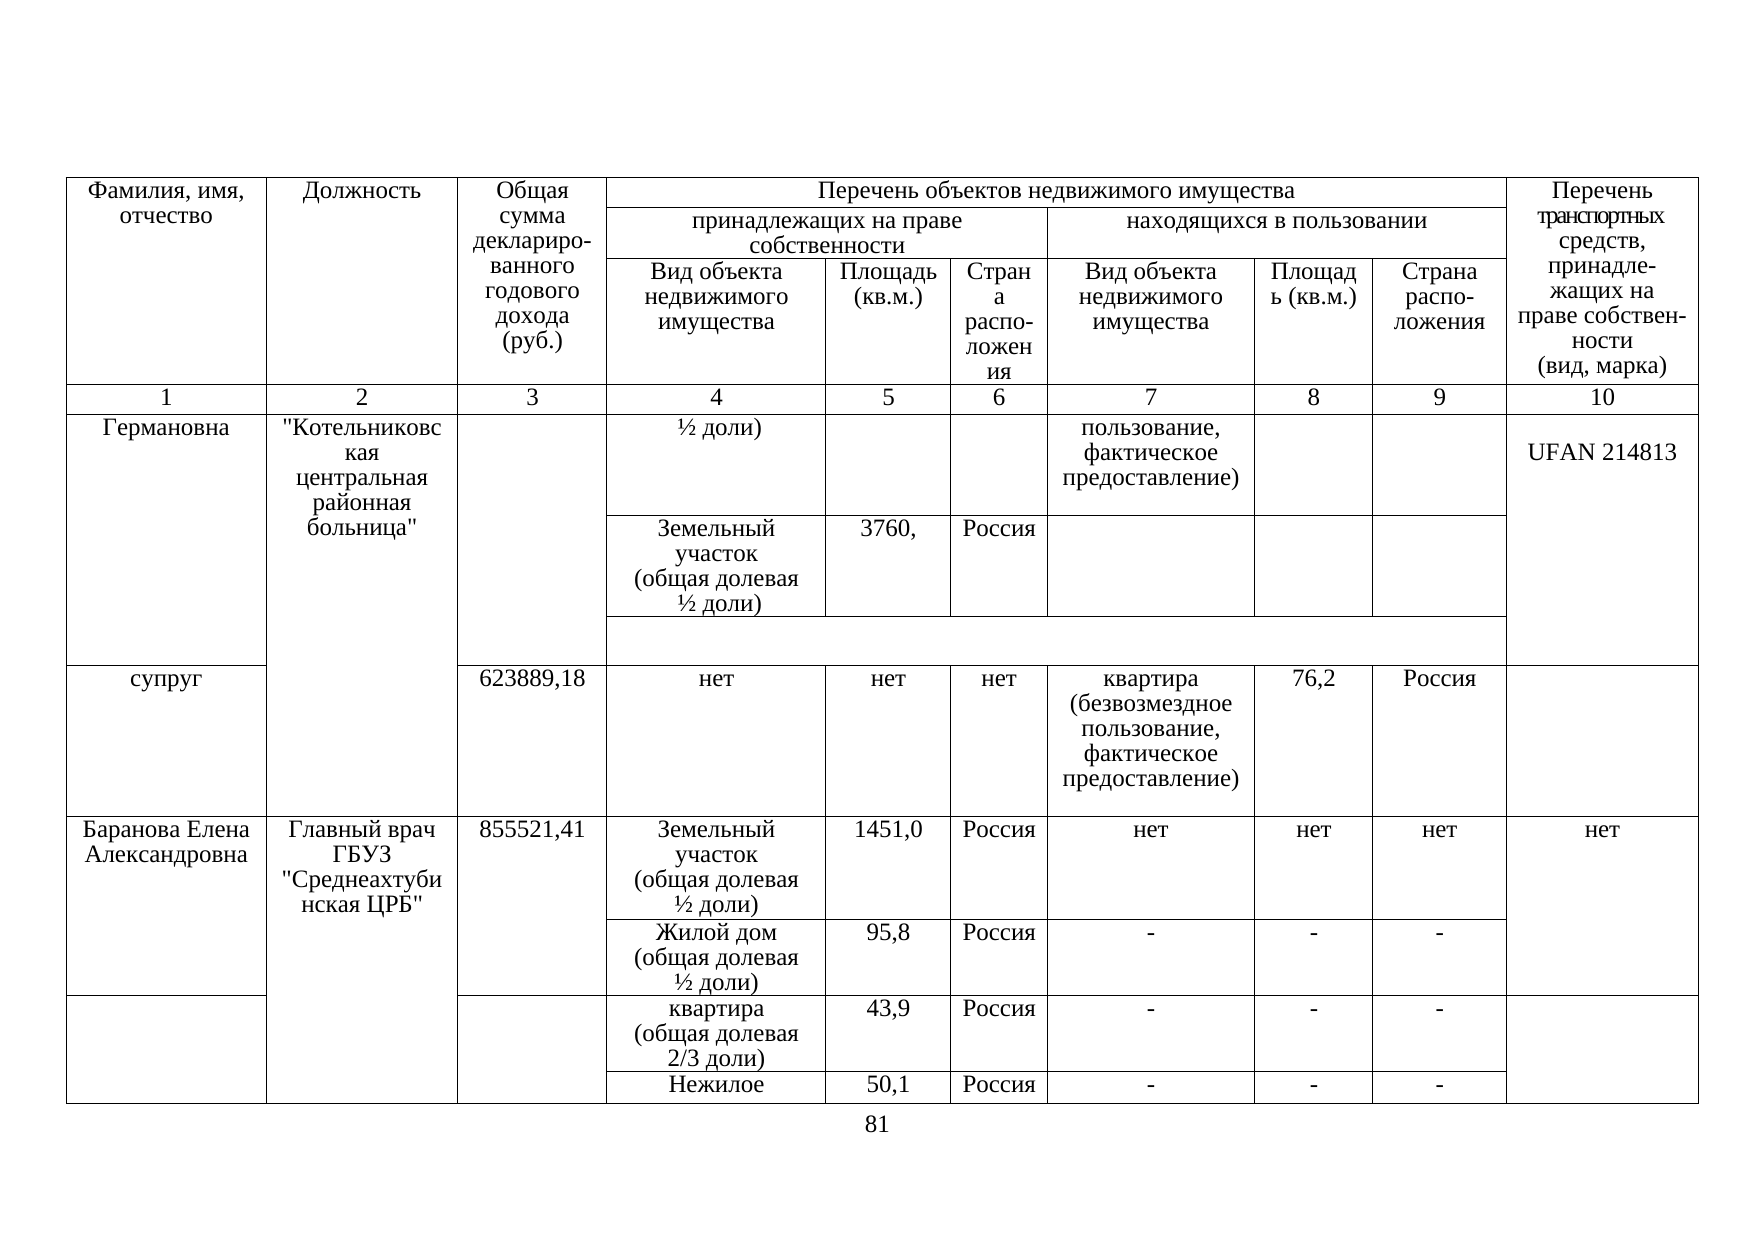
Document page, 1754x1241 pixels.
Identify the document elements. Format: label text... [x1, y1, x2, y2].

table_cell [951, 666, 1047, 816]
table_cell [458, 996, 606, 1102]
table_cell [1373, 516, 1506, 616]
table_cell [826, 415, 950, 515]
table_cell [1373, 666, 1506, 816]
table_cell Площадь (кв.м.) [1255, 259, 1372, 384]
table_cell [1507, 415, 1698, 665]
table_cell Площадь (кв.м.) [826, 259, 950, 384]
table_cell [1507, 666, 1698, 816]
table_cell 8 [1255, 385, 1372, 414]
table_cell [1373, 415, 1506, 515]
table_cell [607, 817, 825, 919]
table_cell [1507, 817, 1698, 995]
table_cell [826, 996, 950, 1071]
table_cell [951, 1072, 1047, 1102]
table_header Фамилия, имя, отчество [67, 178, 266, 384]
table_cell 9 [1373, 385, 1506, 414]
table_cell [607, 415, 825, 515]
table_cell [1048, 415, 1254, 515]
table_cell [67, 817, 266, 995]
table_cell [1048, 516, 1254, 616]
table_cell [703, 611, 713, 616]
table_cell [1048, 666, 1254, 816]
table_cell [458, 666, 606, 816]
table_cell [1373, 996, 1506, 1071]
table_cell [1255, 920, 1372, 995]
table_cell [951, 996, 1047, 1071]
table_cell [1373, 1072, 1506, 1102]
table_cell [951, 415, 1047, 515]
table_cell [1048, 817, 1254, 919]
table_cell Вид объекта недвижимого имущества [607, 259, 825, 384]
table_cell 5 [826, 385, 950, 414]
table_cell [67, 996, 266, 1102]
table_cell принадлежащих на праве собственности [607, 208, 1047, 258]
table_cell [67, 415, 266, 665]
table_cell 3 [458, 385, 606, 414]
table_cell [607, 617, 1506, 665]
table_cell 10 [1507, 385, 1698, 414]
table_header Должность [267, 178, 457, 384]
table_cell 6 [951, 385, 1047, 414]
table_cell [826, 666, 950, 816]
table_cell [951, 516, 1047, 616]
table_cell 4 [607, 385, 825, 414]
table_cell Страна распо-ложения [1373, 259, 1506, 384]
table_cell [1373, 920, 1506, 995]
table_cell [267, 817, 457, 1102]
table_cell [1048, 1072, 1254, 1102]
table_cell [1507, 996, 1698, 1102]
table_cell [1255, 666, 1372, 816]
table_cell находящихся в пользовании [1048, 208, 1506, 258]
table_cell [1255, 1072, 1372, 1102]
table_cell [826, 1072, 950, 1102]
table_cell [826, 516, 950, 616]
table_header Перечень объектов недвижимого имущества [607, 178, 1506, 207]
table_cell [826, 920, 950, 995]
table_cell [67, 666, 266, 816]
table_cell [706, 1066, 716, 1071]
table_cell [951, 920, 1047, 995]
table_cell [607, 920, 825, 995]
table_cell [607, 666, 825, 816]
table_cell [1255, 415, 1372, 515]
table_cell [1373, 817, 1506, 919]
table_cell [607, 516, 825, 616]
table_cell 2 [267, 385, 457, 414]
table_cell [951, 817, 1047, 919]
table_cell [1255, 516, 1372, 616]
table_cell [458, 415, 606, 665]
table_cell Страна распо-ложения [951, 259, 1047, 384]
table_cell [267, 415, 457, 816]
table_header Общая сумма деклариро-ванного годового дохода (руб.) [458, 178, 606, 384]
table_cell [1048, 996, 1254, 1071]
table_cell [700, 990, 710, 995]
table_cell Вид объекта недвижимого имущества [1048, 259, 1254, 384]
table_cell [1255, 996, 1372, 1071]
table_header Перечень транспортных средств, принадле-жащих на праве собствен-ности (вид, марка) [1507, 178, 1698, 384]
table_cell 1 [67, 385, 266, 414]
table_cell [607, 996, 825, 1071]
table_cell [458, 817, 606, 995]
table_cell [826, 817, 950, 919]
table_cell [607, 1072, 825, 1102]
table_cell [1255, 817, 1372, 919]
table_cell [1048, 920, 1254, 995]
table_cell 7 [1048, 385, 1254, 414]
